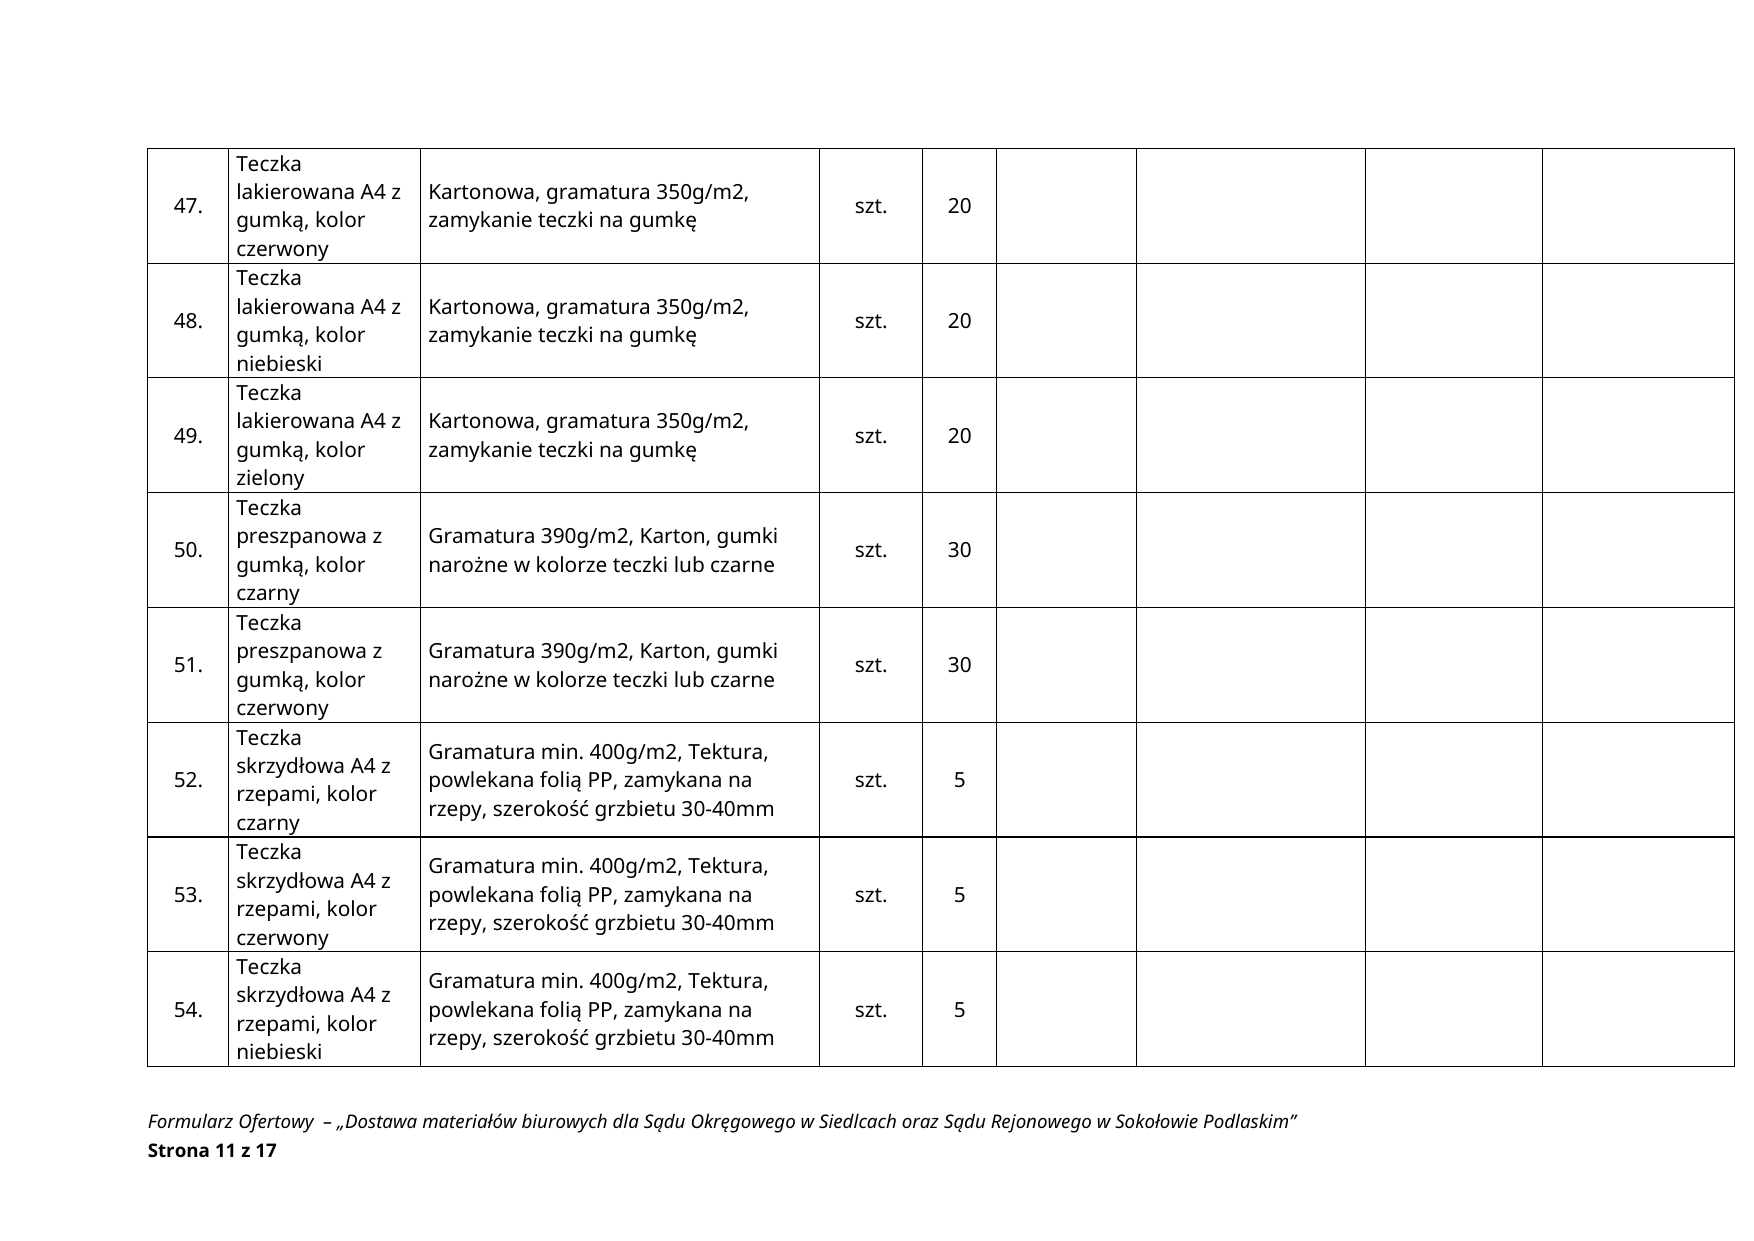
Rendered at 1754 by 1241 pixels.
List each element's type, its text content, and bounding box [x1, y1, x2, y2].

table_cell [1543, 493, 1734, 607]
table_cell [1366, 264, 1542, 377]
table_cell 20 [923, 264, 996, 377]
table_cell 20 [923, 149, 996, 262]
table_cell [421, 149, 819, 262]
table_cell [1137, 608, 1365, 722]
table_cell Teczka skrzydłowa A4 z rzepami, kolor niebieski [229, 952, 420, 1066]
table_cell [997, 493, 1136, 607]
table_cell [1366, 493, 1542, 607]
table_cell Teczka preszpanowa z gumką, kolor czarny [229, 493, 420, 607]
table_cell [1543, 264, 1734, 377]
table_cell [421, 264, 819, 377]
table_cell [997, 608, 1136, 722]
table_cell 5 [923, 952, 996, 1066]
table_cell 48. [148, 264, 228, 377]
table_cell 54. [148, 952, 228, 1066]
table_cell Teczka skrzydłowa A4 z rzepami, kolor czarny [229, 723, 420, 836]
table_cell Teczka lakierowana A4 z gumką, kolor czerwony [229, 149, 420, 262]
table_cell [1366, 952, 1542, 1066]
table_cell 30 [923, 608, 996, 722]
table_cell szt. [820, 838, 922, 951]
table_cell Gramatura min. 400g/m2, Tektura, powlekana folią PP, zamykana na rzepy, szerokość grzbietu 30-40mm [421, 838, 819, 951]
table_cell [1366, 608, 1542, 722]
table_cell 52. [148, 723, 228, 836]
table_cell szt. [820, 608, 922, 722]
table_cell 5 [923, 838, 996, 951]
table_cell [997, 378, 1136, 492]
table_cell [997, 838, 1136, 951]
table_cell Teczka preszpanowa z gumką, kolor czerwony [229, 608, 420, 722]
table_cell [997, 149, 1136, 262]
table_cell [1137, 838, 1365, 951]
table_cell Teczka lakierowana A4 z gumką, kolor zielony [229, 378, 420, 492]
table_cell [1137, 264, 1365, 377]
table_cell [1543, 149, 1734, 262]
table_cell 47. [148, 149, 228, 262]
table_cell [1543, 838, 1734, 951]
table_cell Gramatura 390g/m2, Karton, gumki narożne w kolorze teczki lub czarne [421, 493, 819, 607]
table_cell 49. [148, 378, 228, 492]
table_cell [1366, 378, 1542, 492]
table_cell [1137, 378, 1365, 492]
table_cell [1543, 723, 1734, 836]
table_cell [1543, 608, 1734, 722]
table_cell 53. [148, 838, 228, 951]
table_cell 5 [923, 723, 996, 836]
table_cell 30 [923, 493, 996, 607]
table_cell [1137, 952, 1365, 1066]
table_cell 51. [148, 608, 228, 722]
table_cell [1366, 149, 1542, 262]
table_cell szt. [820, 493, 922, 607]
table_cell [1366, 838, 1542, 951]
table_cell Gramatura 390g/m2, Karton, gumki narożne w kolorze teczki lub czarne [421, 608, 819, 722]
table_cell [1137, 149, 1365, 262]
table_cell Teczka lakierowana A4 z gumką, kolor niebieski [229, 264, 420, 377]
table_cell Teczka skrzydłowa A4 z rzepami, kolor czerwony [229, 838, 420, 951]
table_cell [1366, 723, 1542, 836]
table_cell [1137, 493, 1365, 607]
table_cell Gramatura min. 400g/m2, Tektura, powlekana folią PP, zamykana na rzepy, szerokość grzbietu 30-40mm [421, 723, 819, 836]
table_cell [1543, 378, 1734, 492]
table_cell [997, 952, 1136, 1066]
table_cell szt. [820, 723, 922, 836]
table_cell [1137, 723, 1365, 836]
table_cell 50. [148, 493, 228, 607]
table_cell [997, 264, 1136, 377]
table_cell szt. [820, 149, 922, 262]
table_cell [1543, 952, 1734, 1066]
table_cell szt. [820, 378, 922, 492]
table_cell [421, 952, 819, 1066]
table_cell [997, 723, 1136, 836]
table_cell szt. [820, 952, 922, 1066]
table_cell 20 [923, 378, 996, 492]
table_cell szt. [820, 264, 922, 377]
table_cell Kartonowa, gramatura 350g/m2, zamykanie teczki na gumkę [421, 378, 819, 492]
